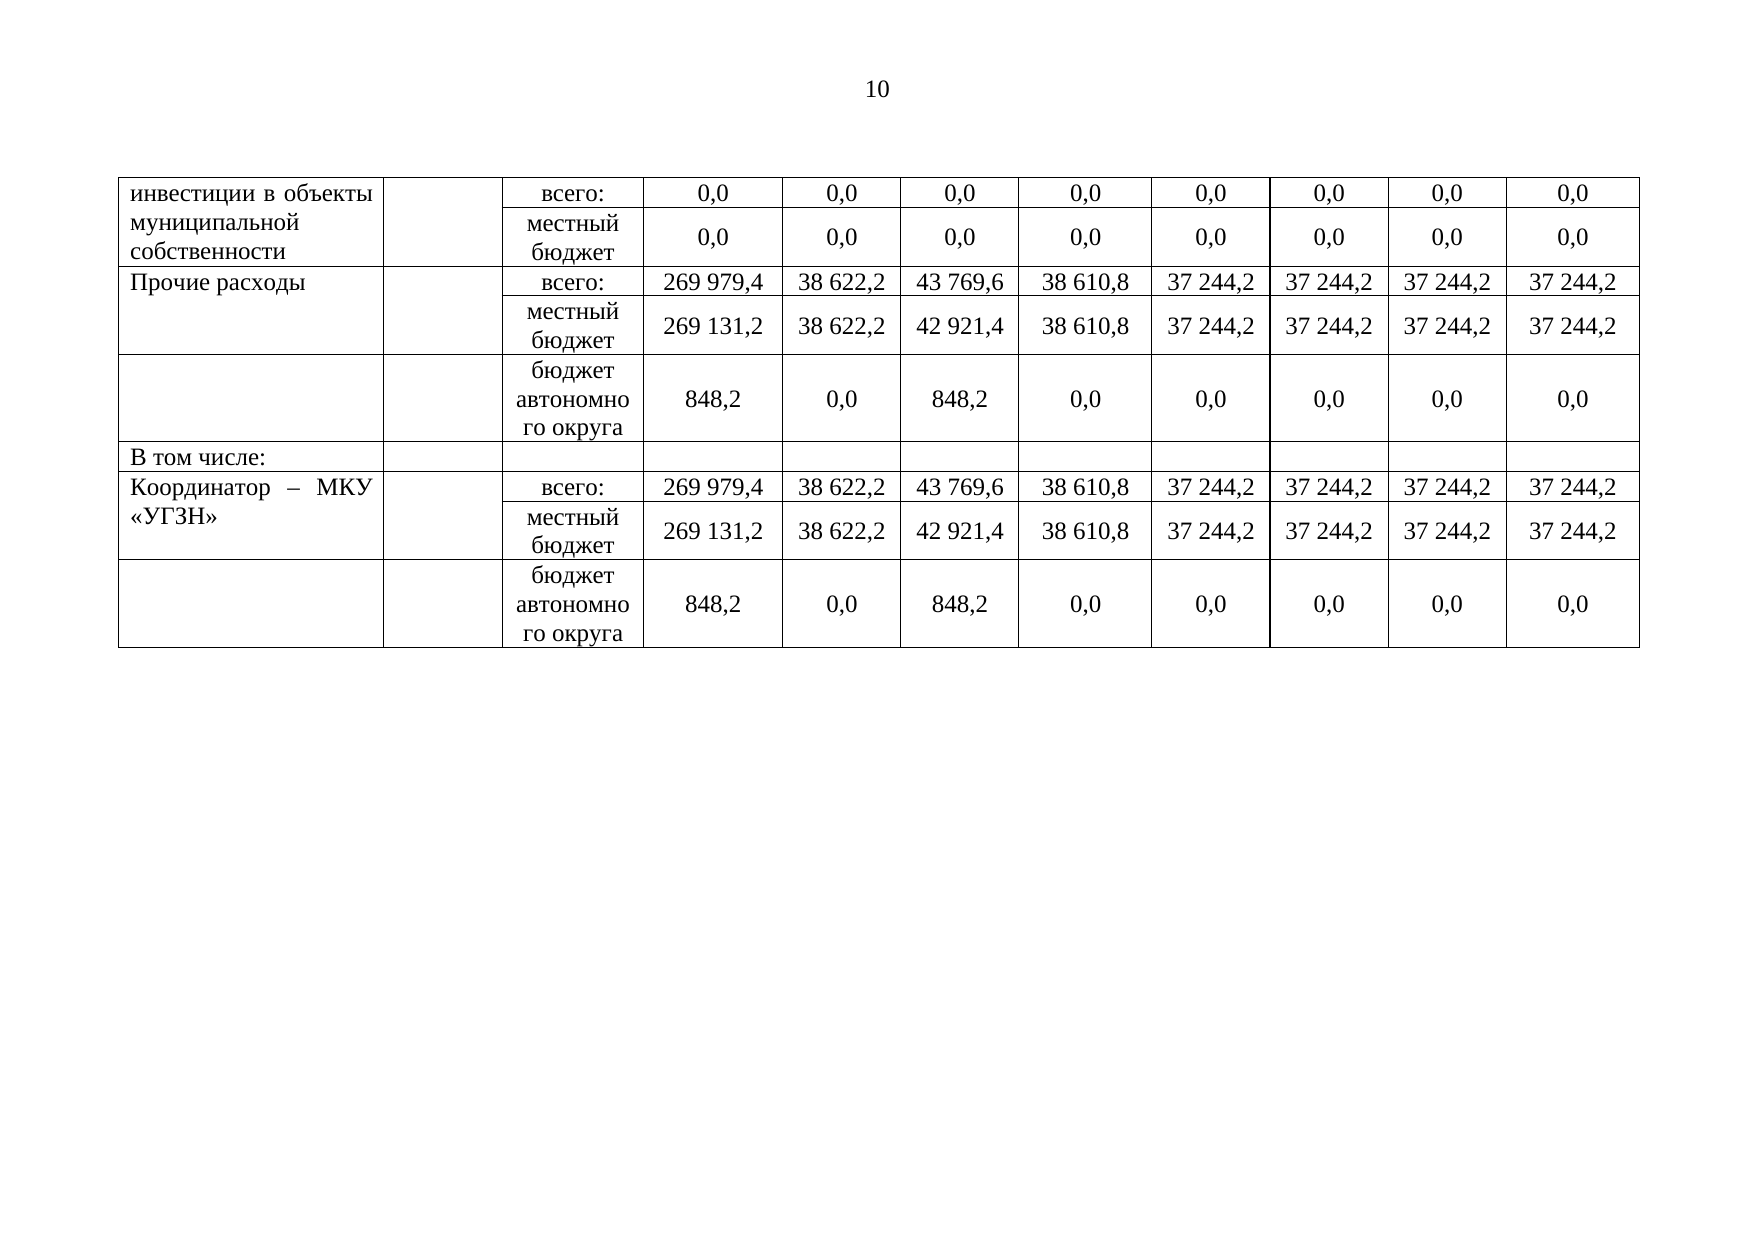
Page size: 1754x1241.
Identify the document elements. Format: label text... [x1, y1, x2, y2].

table_cell 269 131,2 [644, 296, 782, 354]
table_cell инвестиции в объекты муниципальной собственности [119, 178, 383, 266]
table_cell 37 244,2 [1152, 502, 1269, 559]
table_cell 0,0 [1507, 355, 1639, 441]
table_cell 0,0 [1019, 178, 1151, 207]
table_cell 38 610,8 [1019, 502, 1151, 559]
table_cell [901, 442, 1018, 471]
table_cell [119, 355, 383, 441]
table_cell Прочие расходы [119, 267, 383, 354]
table_cell 848,2 [901, 560, 1018, 647]
table_cell 42 921,4 [901, 296, 1018, 354]
table_cell 38 622,2 [783, 267, 900, 295]
table_cell 0,0 [1152, 355, 1269, 441]
table_cell 848,2 [901, 355, 1018, 441]
table_cell 37 244,2 [1389, 502, 1506, 559]
table_cell 37 244,2 [1507, 296, 1639, 354]
table_cell 0,0 [1019, 208, 1151, 266]
table_cell 43 769,6 [901, 267, 1018, 295]
table_cell [783, 442, 900, 471]
table_cell всего: [503, 178, 643, 207]
table_cell 37 244,2 [1507, 472, 1639, 501]
table_cell 38 610,8 [1019, 267, 1151, 295]
table_cell 0,0 [1389, 178, 1506, 207]
table_cell 0,0 [644, 208, 782, 266]
table_cell 0,0 [1152, 178, 1269, 207]
table_cell 37 244,2 [1152, 472, 1269, 501]
table_cell 0,0 [901, 208, 1018, 266]
table_cell [1507, 442, 1639, 471]
table_cell [644, 442, 782, 471]
table_cell 848,2 [644, 355, 782, 441]
table_cell 0,0 [783, 208, 900, 266]
table_cell 0,0 [1271, 208, 1388, 266]
table_cell [503, 442, 643, 471]
table_cell 37 244,2 [1507, 502, 1639, 559]
table_cell [384, 355, 502, 441]
table_cell 0,0 [783, 355, 900, 441]
table_cell 37 244,2 [1389, 472, 1506, 501]
table_cell 0,0 [1507, 560, 1639, 647]
table_cell местный бюджет [503, 208, 643, 266]
table_cell [384, 178, 502, 266]
table_cell 37 244,2 [1271, 267, 1388, 295]
table_cell [384, 472, 502, 559]
table_cell 0,0 [1389, 355, 1506, 441]
table_cell 0,0 [1389, 208, 1506, 266]
table_cell 38 610,8 [1019, 472, 1151, 501]
table_cell 0,0 [1152, 560, 1269, 647]
table_cell 37 244,2 [1271, 472, 1388, 501]
table_cell 0,0 [1271, 355, 1388, 441]
table_cell 0,0 [1507, 178, 1639, 207]
table_cell бюджет автономного округа [503, 355, 643, 441]
table_cell [1152, 442, 1269, 471]
table_cell местный бюджет [503, 502, 643, 559]
table_cell [384, 442, 502, 471]
table_cell 0,0 [1152, 208, 1269, 266]
table_cell 37 244,2 [1389, 296, 1506, 354]
table_cell 0,0 [1019, 355, 1151, 441]
table_cell 0,0 [901, 178, 1018, 207]
table_cell 0,0 [1271, 560, 1388, 647]
table_cell 269 979,4 [644, 472, 782, 501]
table_cell 37 244,2 [1271, 502, 1388, 559]
table_cell 37 244,2 [1389, 267, 1506, 295]
table_cell 0,0 [1389, 560, 1506, 647]
table_cell [384, 560, 502, 647]
table_cell бюджет автономного округа [503, 560, 643, 647]
table_cell 38 610,8 [1019, 296, 1151, 354]
table_cell 0,0 [1507, 208, 1639, 266]
table_cell 38 622,2 [783, 502, 900, 559]
table_cell всего: [503, 472, 643, 501]
table_cell 0,0 [1019, 560, 1151, 647]
table_cell 0,0 [783, 560, 900, 647]
table_cell [384, 267, 502, 354]
table_cell 37 244,2 [1507, 267, 1639, 295]
table_cell всего: [503, 267, 643, 295]
table_cell местный бюджет [503, 296, 643, 354]
table_cell [119, 560, 383, 647]
table_cell 269 131,2 [644, 502, 782, 559]
table_cell 38 622,2 [783, 472, 900, 501]
table_cell [1019, 442, 1151, 471]
table_cell 0,0 [644, 178, 782, 207]
table_cell 37 244,2 [1152, 267, 1269, 295]
table_cell 37 244,2 [1271, 296, 1388, 354]
table_cell 269 979,4 [644, 267, 782, 295]
table_cell [1389, 442, 1506, 471]
table_cell 0,0 [1271, 178, 1388, 207]
table_cell 848,2 [644, 560, 782, 647]
table_cell 42 921,4 [901, 502, 1018, 559]
table_cell 37 244,2 [1152, 296, 1269, 354]
table_cell 38 622,2 [783, 296, 900, 354]
table_cell [1271, 442, 1388, 471]
table_cell В том числе: [119, 442, 383, 471]
table_cell 43 769,6 [901, 472, 1018, 501]
table_cell Координатор – МКУ «УГЗН» [119, 472, 383, 559]
table_cell 0,0 [783, 178, 900, 207]
